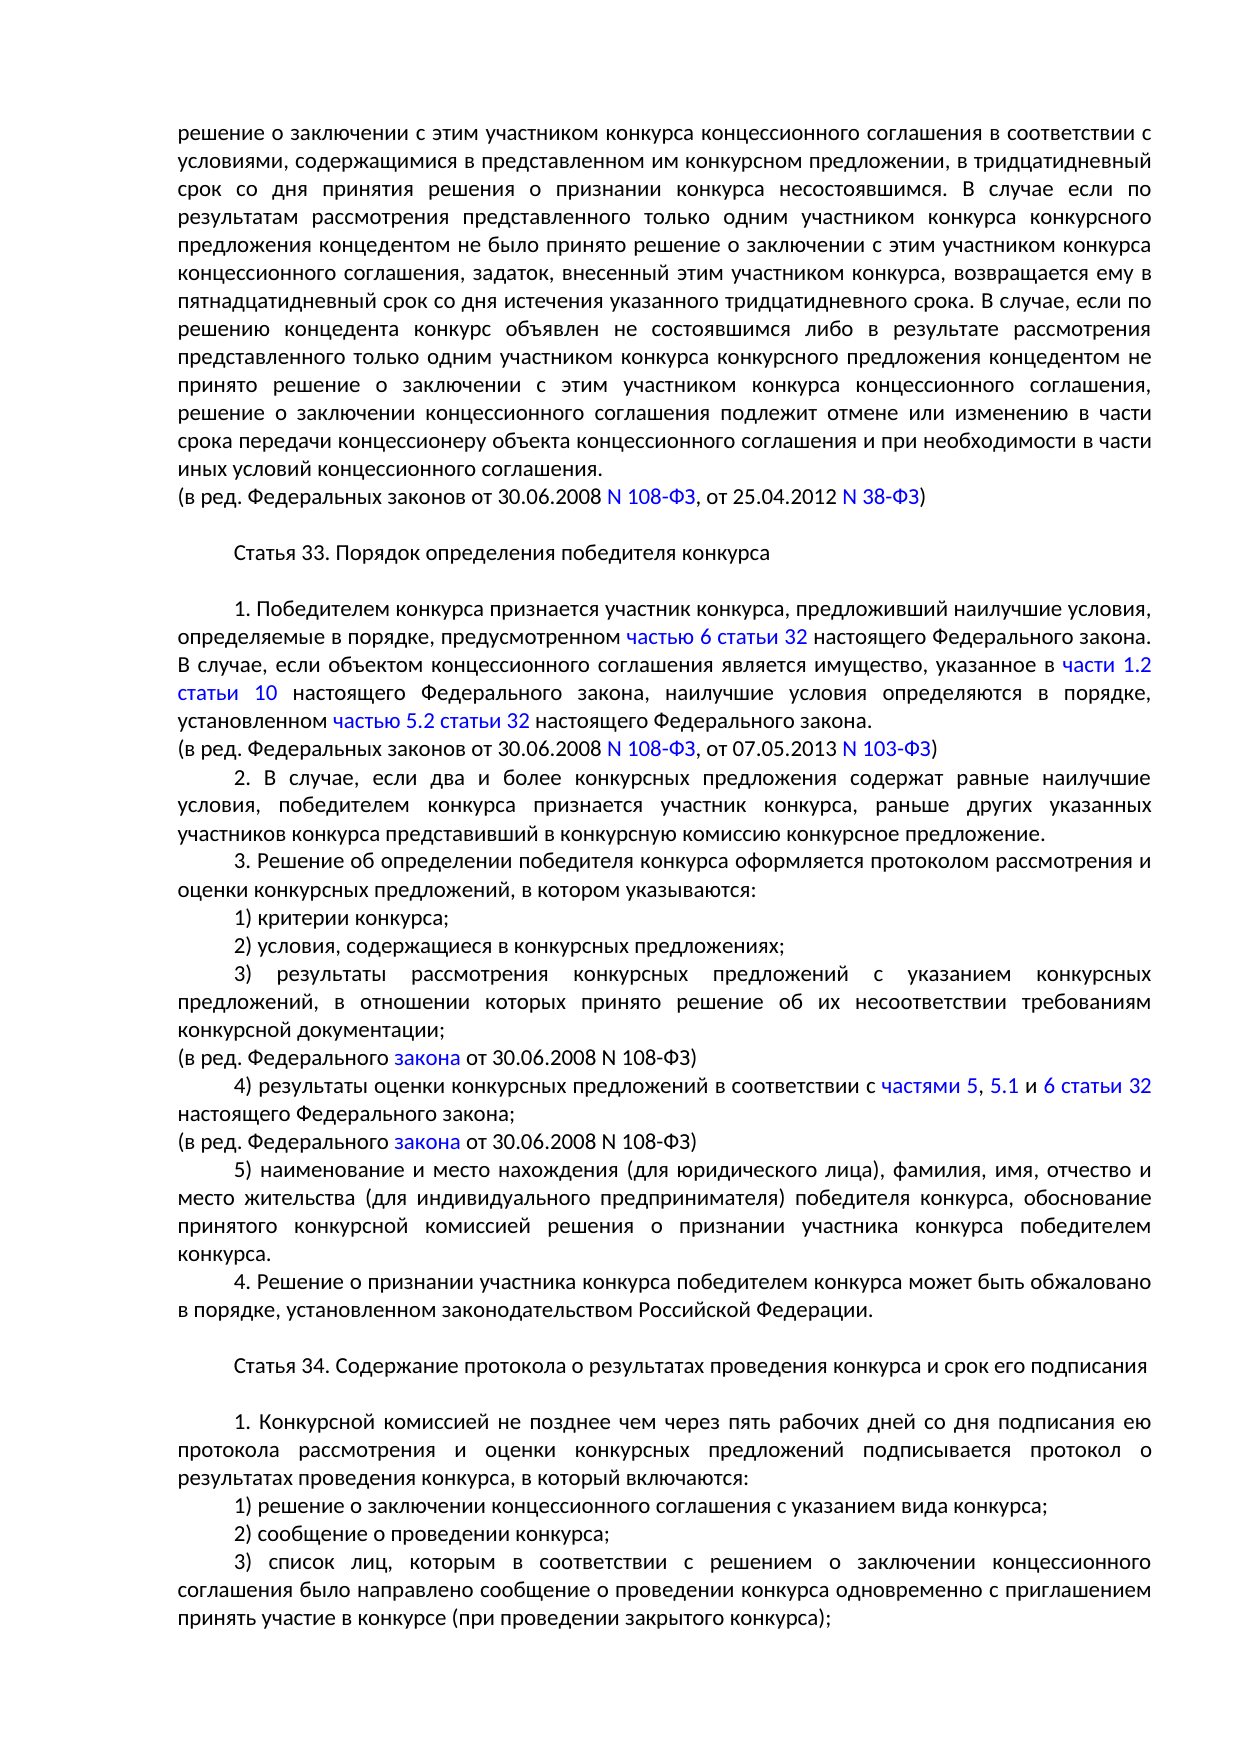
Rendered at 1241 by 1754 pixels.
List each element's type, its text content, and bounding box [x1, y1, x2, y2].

text (в ред. Федеральных законов от 30.06.2008 N 108-ФЗ, от 25.04.2012 N 38-ФЗ) [177, 482, 1152, 510]
text (в ред. Федерального закона от 30.06.2008 N 108-ФЗ) [177, 1127, 1152, 1155]
text 2) сообщение о проведении конкурса; [177, 1519, 1152, 1547]
text (в ред. Федеральных законов от 30.06.2008 N 108-ФЗ, от 07.05.2013 N 103-ФЗ) [177, 734, 1152, 763]
text 5) наименование и место нахождения (для юридического лица), фамилия, имя, отчество и место жительства (для индивидуального предпринимателя) победителя конкурса, обоснование принятого конкурсной комиссией решения о признании участника конкурса победителем конкурса. [177, 1155, 1152, 1267]
text 2. В случае, если два и более конкурсных предложения содержат равные наилучшие условия, победителем конкурса признается участник конкурса, раньше других указанных участников конкурса представивший в конкурсную комиссию конкурсное предложение. [177, 763, 1152, 847]
text Статья 34. Содержание протокола о результатах проведения конкурса и срок его подписания [177, 1351, 1152, 1379]
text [177, 118, 1152, 482]
text 4. Решение о признании участника конкурса победителем конкурса может быть обжаловано в порядке, установленном законодательством Российской Федерации. [177, 1267, 1152, 1323]
text 4) результаты оценки конкурсных предложений в соответствии с частями 5, 5.1 и 6 статьи 32 настоящего Федерального закона; [177, 1071, 1152, 1127]
text 3. Решение об определении победителя конкурса оформляется протоколом рассмотрения и оценки конкурсных предложений, в котором указываются: [177, 847, 1152, 903]
text 1. Конкурсной комиссией не позднее чем через пять рабочих дней со дня подписания ею протокола рассмотрения и оценки конкурсных предложений подписывается протокол о результатах проведения конкурса, в который включаются: [177, 1407, 1152, 1491]
text 1) решение о заключении концессионного соглашения с указанием вида конкурса; [177, 1491, 1152, 1519]
text (в ред. Федерального закона от 30.06.2008 N 108-ФЗ) [177, 1043, 1152, 1071]
text Статья 33. Порядок определения победителя конкурса [177, 538, 1152, 566]
text 3) список лиц, которым в соответствии с решением о заключении концессионного соглашения было направлено сообщение о проведении конкурса одновременно с приглашением принять участие в конкурсе (при проведении закрытого конкурса); [177, 1547, 1152, 1631]
text 2) условия, содержащиеся в конкурсных предложениях; [177, 931, 1152, 959]
text 3) результаты рассмотрения конкурсных предложений с указанием конкурсных предложений, в отношении которых принято решение об их несоответствии требованиям конкурсной документации; [177, 959, 1152, 1043]
text 1. Победителем конкурса признается участник конкурса, предложивший наилучшие условия, определяемые в порядке, предусмотренном частью 6 статьи 32 настоящего Федерального закона. В случае, если объектом концессионного соглашения является имущество, указанное в части 1.2 статьи 10 настоящего Федерального закона, наилучшие условия определяются в порядке, установленном частью 5.2 статьи 32 настоящего Федерального закона. [177, 594, 1152, 734]
text 1) критерии конкурса; [177, 903, 1152, 931]
